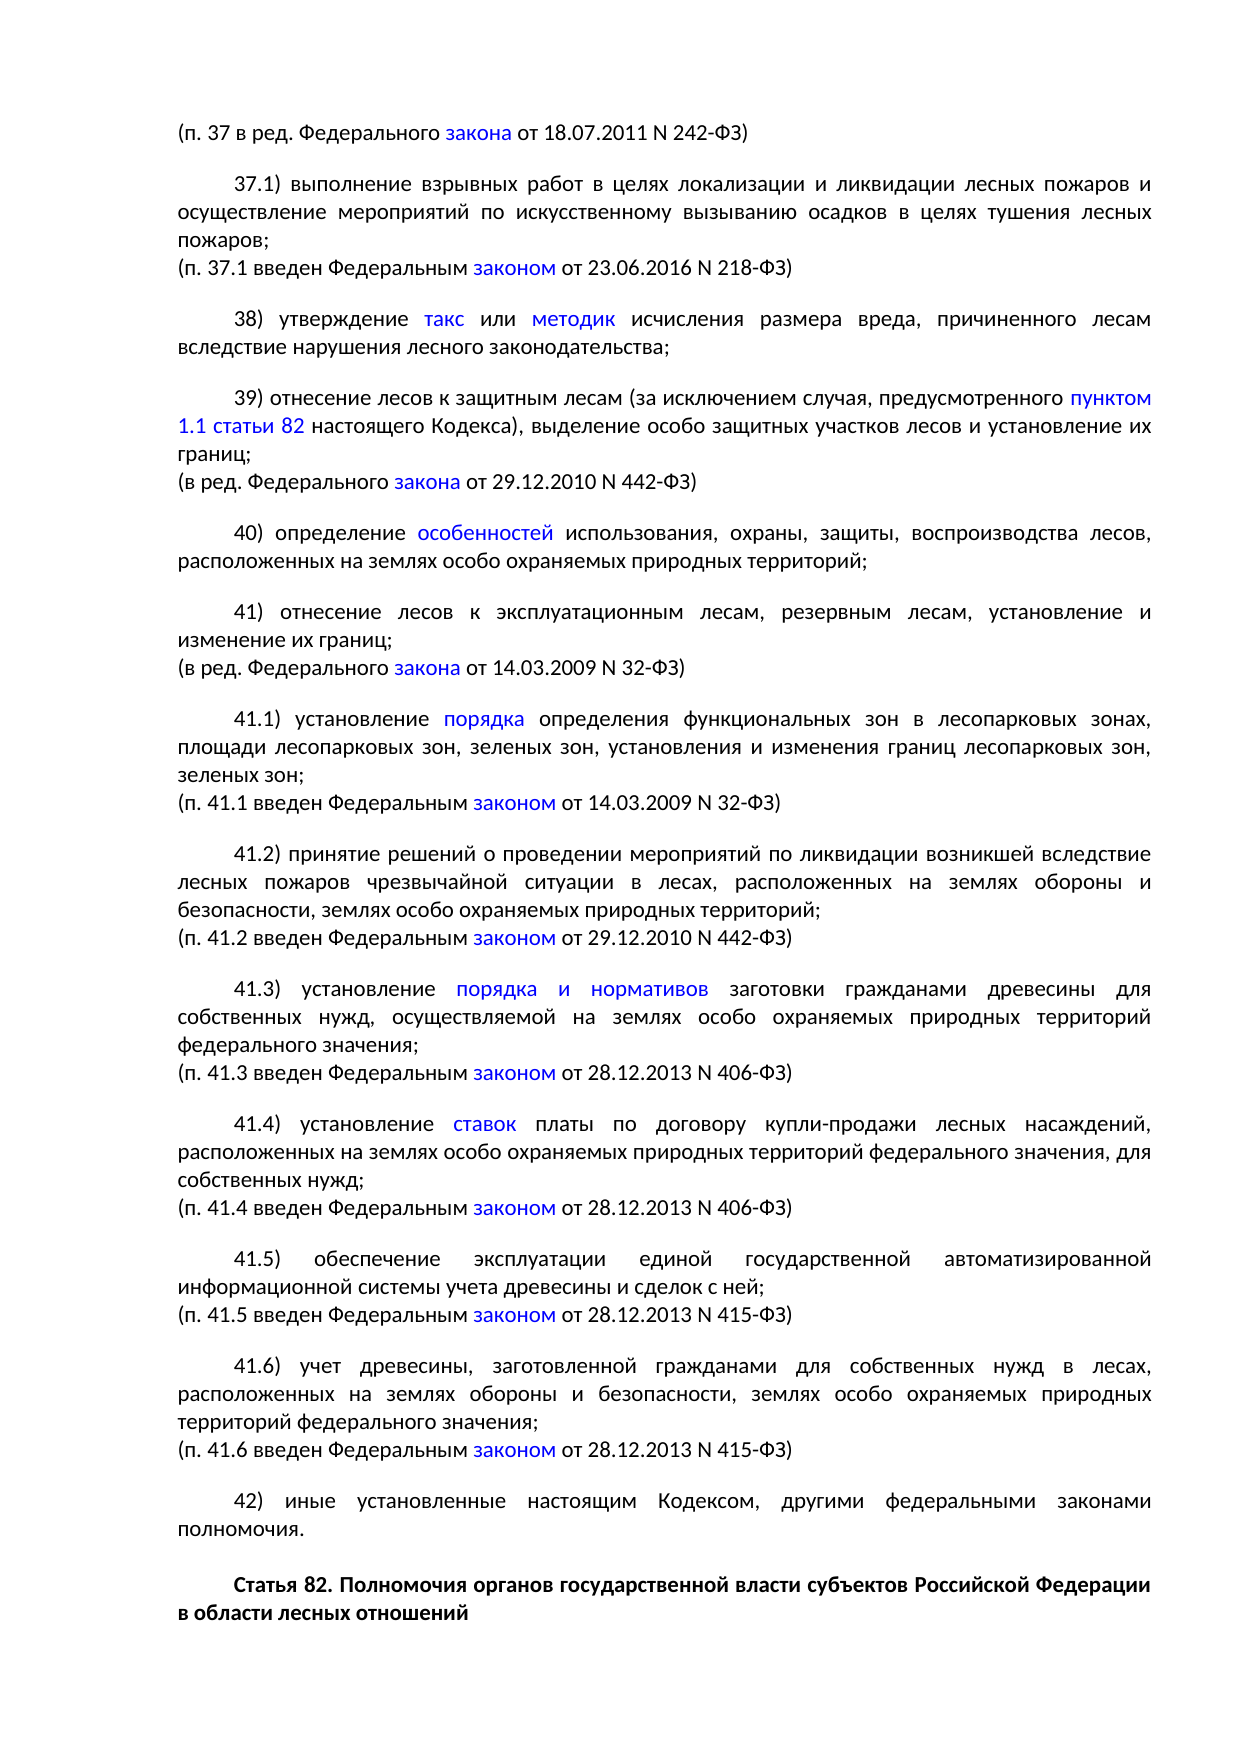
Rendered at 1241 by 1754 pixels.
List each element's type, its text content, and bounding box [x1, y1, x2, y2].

text 41.1) установление порядка определения функциональных зон в лесопарковых зонах, площади лесопарковых зон, зеленых зон, установления и изменения границ лесопарковых зон, зеленых зон; [177, 704, 1152, 788]
text (п. 37 в ред. Федерального закона от 18.07.2011 N 242-ФЗ) [177, 118, 1152, 146]
text 39) отнесение лесов к защитным лесам (за исключением случая, предусмотренного пунктом 1.1 статьи 82 настоящего Кодекса), выделение особо защитных участков лесов и установление их границ; [177, 383, 1152, 467]
text (п. 41.4 введен Федеральным законом от 28.12.2013 N 406-ФЗ) [177, 1193, 1152, 1221]
text 41.5) обеспечение эксплуатации единой государственной автоматизированной информационной системы учета древесины и сделок с ней; [177, 1244, 1152, 1300]
text 42) иные установленные настоящим Кодексом, другими федеральными законами полномочия. [177, 1486, 1152, 1542]
text 41.6) учет древесины, заготовленной гражданами для собственных нужд в лесах, расположенных на землях обороны и безопасности, землях особо охраняемых природных территорий федерального значения; [177, 1351, 1152, 1435]
text (в ред. Федерального закона от 14.03.2009 N 32-ФЗ) [177, 653, 1152, 681]
text (п. 41.2 введен Федеральным законом от 29.12.2010 N 442-ФЗ) [177, 923, 1152, 951]
text 41) отнесение лесов к эксплуатационным лесам, резервным лесам, установление и изменение их границ; [177, 597, 1152, 653]
text (п. 41.1 введен Федеральным законом от 14.03.2009 N 32-ФЗ) [177, 788, 1152, 816]
text (п. 37.1 введен Федеральным законом от 23.06.2016 N 218-ФЗ) [177, 253, 1152, 281]
text 41.2) принятие решений о проведении мероприятий по ликвидации возникшей вследствие лесных пожаров чрезвычайной ситуации в лесах, расположенных на землях обороны и безопасности, землях особо охраняемых природных территорий; [177, 839, 1152, 923]
text 37.1) выполнение взрывных работ в целях локализации и ликвидации лесных пожаров и осуществление мероприятий по искусственному вызыванию осадков в целях тушения лесных пожаров; [177, 169, 1152, 253]
text (п. 41.6 введен Федеральным законом от 28.12.2013 N 415-ФЗ) [177, 1435, 1152, 1463]
text 38) утверждение такс или методик исчисления размера вреда, причиненного лесам вследствие нарушения лесного законодательства; [177, 304, 1152, 360]
text (в ред. Федерального закона от 29.12.2010 N 442-ФЗ) [177, 467, 1152, 495]
text 40) определение особенностей использования, охраны, защиты, воспроизводства лесов, расположенных на землях особо охраняемых природных территорий; [177, 518, 1152, 574]
text (п. 41.5 введен Федеральным законом от 28.12.2013 N 415-ФЗ) [177, 1300, 1152, 1328]
text (п. 41.3 введен Федеральным законом от 28.12.2013 N 406-ФЗ) [177, 1058, 1152, 1086]
text 41.4) установление ставок платы по договору купли-продажи лесных насаждений, расположенных на землях особо охраняемых природных территорий федерального значения, для собственных нужд; [177, 1109, 1152, 1193]
text 41.3) установление порядка и нормативов заготовки гражданами древесины для собственных нужд, осуществляемой на землях особо охраняемых природных территорий федерального значения; [177, 974, 1152, 1058]
title Статья 82. Полномочия органов государственной власти субъектов Российской Федерации в области лесных отношений [177, 1570, 1152, 1626]
